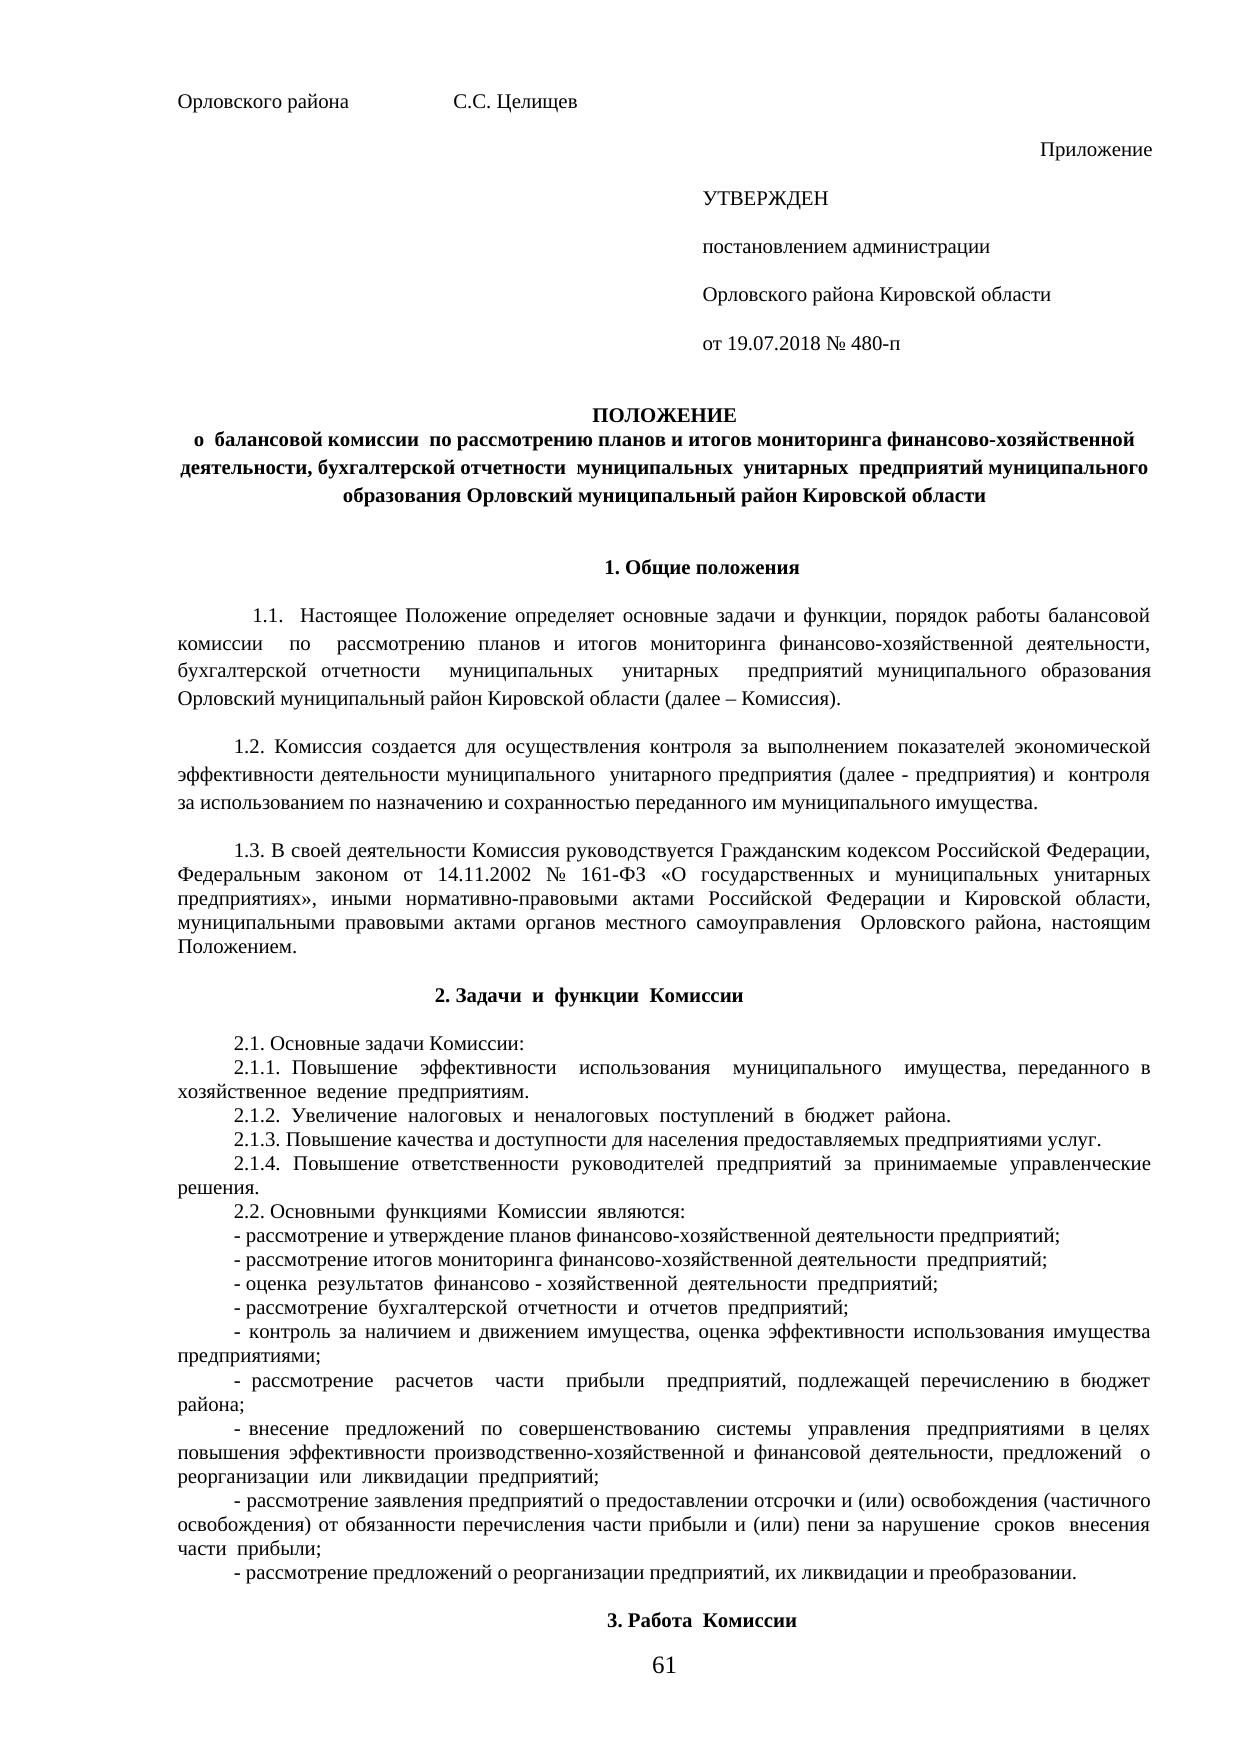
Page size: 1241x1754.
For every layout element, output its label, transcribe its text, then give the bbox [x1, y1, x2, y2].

text 2.1. Основные задачи Комиссии: [177, 1031, 1152, 1055]
text от 19.07.2018 № 480-п [702, 331, 1152, 355]
text - рассмотрение расчетов части прибыли предприятий, подлежащей перечислению в бюджет района; [177, 1367, 1152, 1416]
text УТВЕРЖДЕН [702, 186, 1152, 209]
text 1.3. В своей деятельности Комиссия руководствуется Гражданским кодексом Российской Федерации, Федеральным законом от 14.11.2002 № 161-ФЗ «О государственных и муниципальных унитарных предприятиях», иными нормативно-правовыми актами Российской Федерации и Кировской области, муниципальными правовыми актами органов местного самоуправления Орловского района, настоящим Положением. [177, 838, 1152, 958]
text Орловского района С.С. Целищев [177, 89, 1152, 113]
text - контроль за наличием и движением имущества, оценка эффективности использования имущества предприятиями; [177, 1319, 1152, 1367]
text - рассмотрение бухгалтерской отчетности и отчетов предприятий; [177, 1295, 1152, 1319]
text постановлением администрации [702, 234, 1152, 258]
title ПОЛОЖЕНИЕ [177, 403, 1152, 427]
text 2.1.4. Повышение ответственности руководителей предприятий за принимаемые управленческие решения. [177, 1151, 1152, 1199]
text 2.1.3. Повышение качества и доступности для населения предоставляемых предприятиями услуг. [177, 1127, 1152, 1151]
text 2.2. Основными функциями Комиссии являются: [177, 1199, 1152, 1223]
text - рассмотрение заявления предприятий о предоставлении отсрочки и (или) освобождения (частичного освобождения) от обязанности перечисления части прибыли и (или) пени за нарушение сроков внесения части прибыли; [177, 1488, 1152, 1560]
text Приложение [177, 137, 1152, 161]
text - рассмотрение предложений о реорганизации предприятий, их ликвидации и преобразовании. [177, 1560, 1152, 1584]
text о балансовой комиссии по рассмотрению планов и итогов мониторинга финансово-хозяйственной деятельности, бухгалтерской отчетности муниципальных унитарных предприятий муниципального образования Орловский муниципальный район Кировской области [177, 427, 1152, 507]
text - рассмотрение итогов мониторинга финансово-хозяйственной деятельности предприятий; [177, 1247, 1152, 1271]
text 3. Работа Комиссии [177, 1608, 1152, 1632]
text 1.1. Настоящее Положение определяет основные задачи и функции, порядок работы балансовой комиссии по рассмотрению планов и итогов мониторинга финансово-хозяйственной деятельности, бухгалтерской отчетности муниципальных унитарных предприятий муниципального образования Орловский муниципальный район Кировской области (далее – Комиссия). [177, 603, 1152, 710]
text - внесение предложений по совершенствованию системы управления предприятиями в целях повышения эффективности производственно-хозяйственной и финансовой деятельности, предложений о реорганизации или ликвидации предприятий; [177, 1416, 1152, 1488]
text 1.2. Комиссия создается для осуществления контроля за выполнением показателей экономической эффективности деятельности муниципального унитарного предприятия (далее - предприятия) и контроля за использованием по назначению и сохранностью переданного им муниципального имущества. [177, 734, 1152, 814]
text 2. Задачи и функции Комиссии [177, 982, 1152, 1007]
text Орловского района Кировской области [702, 282, 1152, 306]
text - рассмотрение и утверждение планов финансово-хозяйственной деятельности предприятий; [177, 1223, 1152, 1247]
text - оценка результатов финансово - хозяйственной деятельности предприятий; [177, 1271, 1152, 1295]
text 2.1.2. Увеличение налоговых и неналоговых поступлений в бюджет района. [177, 1103, 1152, 1127]
text 1. Общие положения [177, 555, 1152, 579]
text 2.1.1. Повышение эффективности использования муниципального имущества, переданного в хозяйственное ведение предприятиям. [177, 1055, 1152, 1103]
